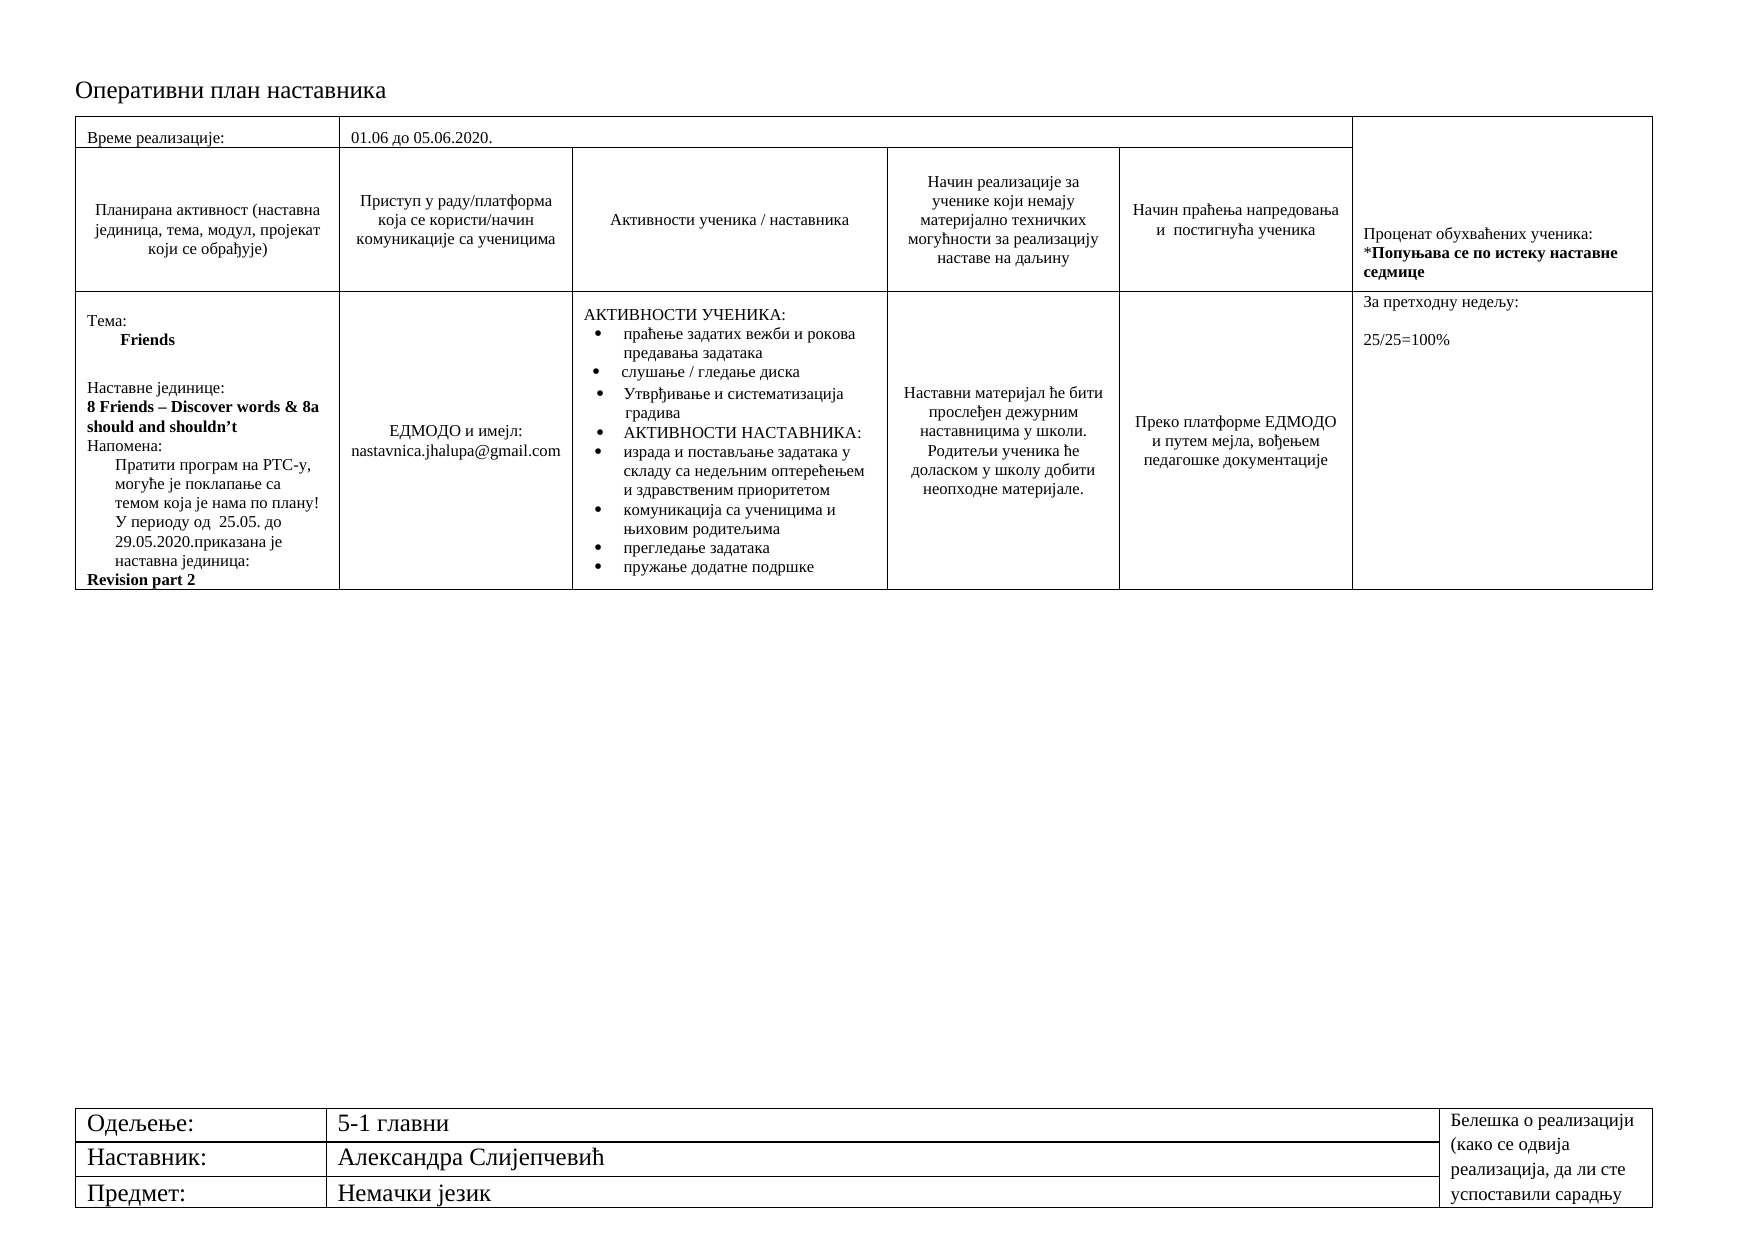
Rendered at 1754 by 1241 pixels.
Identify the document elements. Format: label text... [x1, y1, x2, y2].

table_cell Планирана активност (наставна јединица, тема, модул, пројекат који се обрађује) [76, 148, 339, 291]
table_header Одељење: [76, 1109, 326, 1141]
table_header 5-1 главни [327, 1109, 1439, 1141]
table_header Белешка о реализацији (како се одвија реализација, да ли сте успоставили сарадњу са свим ученицима, да ли одговарају на постављене задатке) Проценат обухваћених ученика: *Попуњава се по истеку наставне седмице [1440, 1109, 1652, 1207]
table_cell Наставник: [76, 1143, 326, 1176]
table_cell Наставни материјал ће бити прослеђен дежурним наставницима у школи. Родитељи ученика ће доласком у школу добити неопходне материјале. [888, 292, 1119, 589]
table_cell За претходну недељу: 25/25=100% [1353, 292, 1652, 589]
table_cell Начин праћења напредовања и постигнућа ученика [1120, 148, 1352, 291]
table_cell Предмет: [76, 1177, 326, 1207]
table_cell ЕДМОДО и имејл: nastavnica.jhalupa@gmail.com [340, 292, 572, 589]
table_cell Начин реализације за ученике који немају материјално техничких могућности за реализацију наставе на даљину [888, 148, 1119, 291]
table_cell АКТИВНОСТИ УЧЕНИКА: праћење задатих вежби и рокова предавања задатака слушање / гледање диска Утврђивање и систематизација градива АКТИВНОСТИ НАСТАВНИКА: израда и постављање задатака у складу са недељним оптерећењем и здравственим приоритетом комуникација са ученицима и њиховим родитељима прегледање задатака пружање додатне подршке [573, 292, 887, 589]
table_cell Приступ у раду/платформа која се користи/начин комуникације са ученицима [340, 148, 572, 291]
table_cell Немачки језик [327, 1177, 1439, 1207]
table_cell 01.06 до 05.06.2020. [340, 117, 1352, 147]
table_cell Преко платформе ЕДМОДО и путем мејла, вођењем педагошке документације [1120, 292, 1352, 589]
table_cell Тема: Friends Наставне јединице: 8 Friends – Discover words & 8a should and shouldn’t Напомена: Пратити програм на РТС-у, могуће је поклапање са темом која је нама по плану! У периоду од 25.05. до 29.05.2020.приказанa је наставна јединица: Revision part 2 [76, 292, 339, 589]
table_cell Активности ученика / наставника [573, 148, 887, 291]
table_cell Александра Слијепчевић [327, 1143, 1439, 1176]
table_cell Време реализације: [76, 117, 339, 147]
